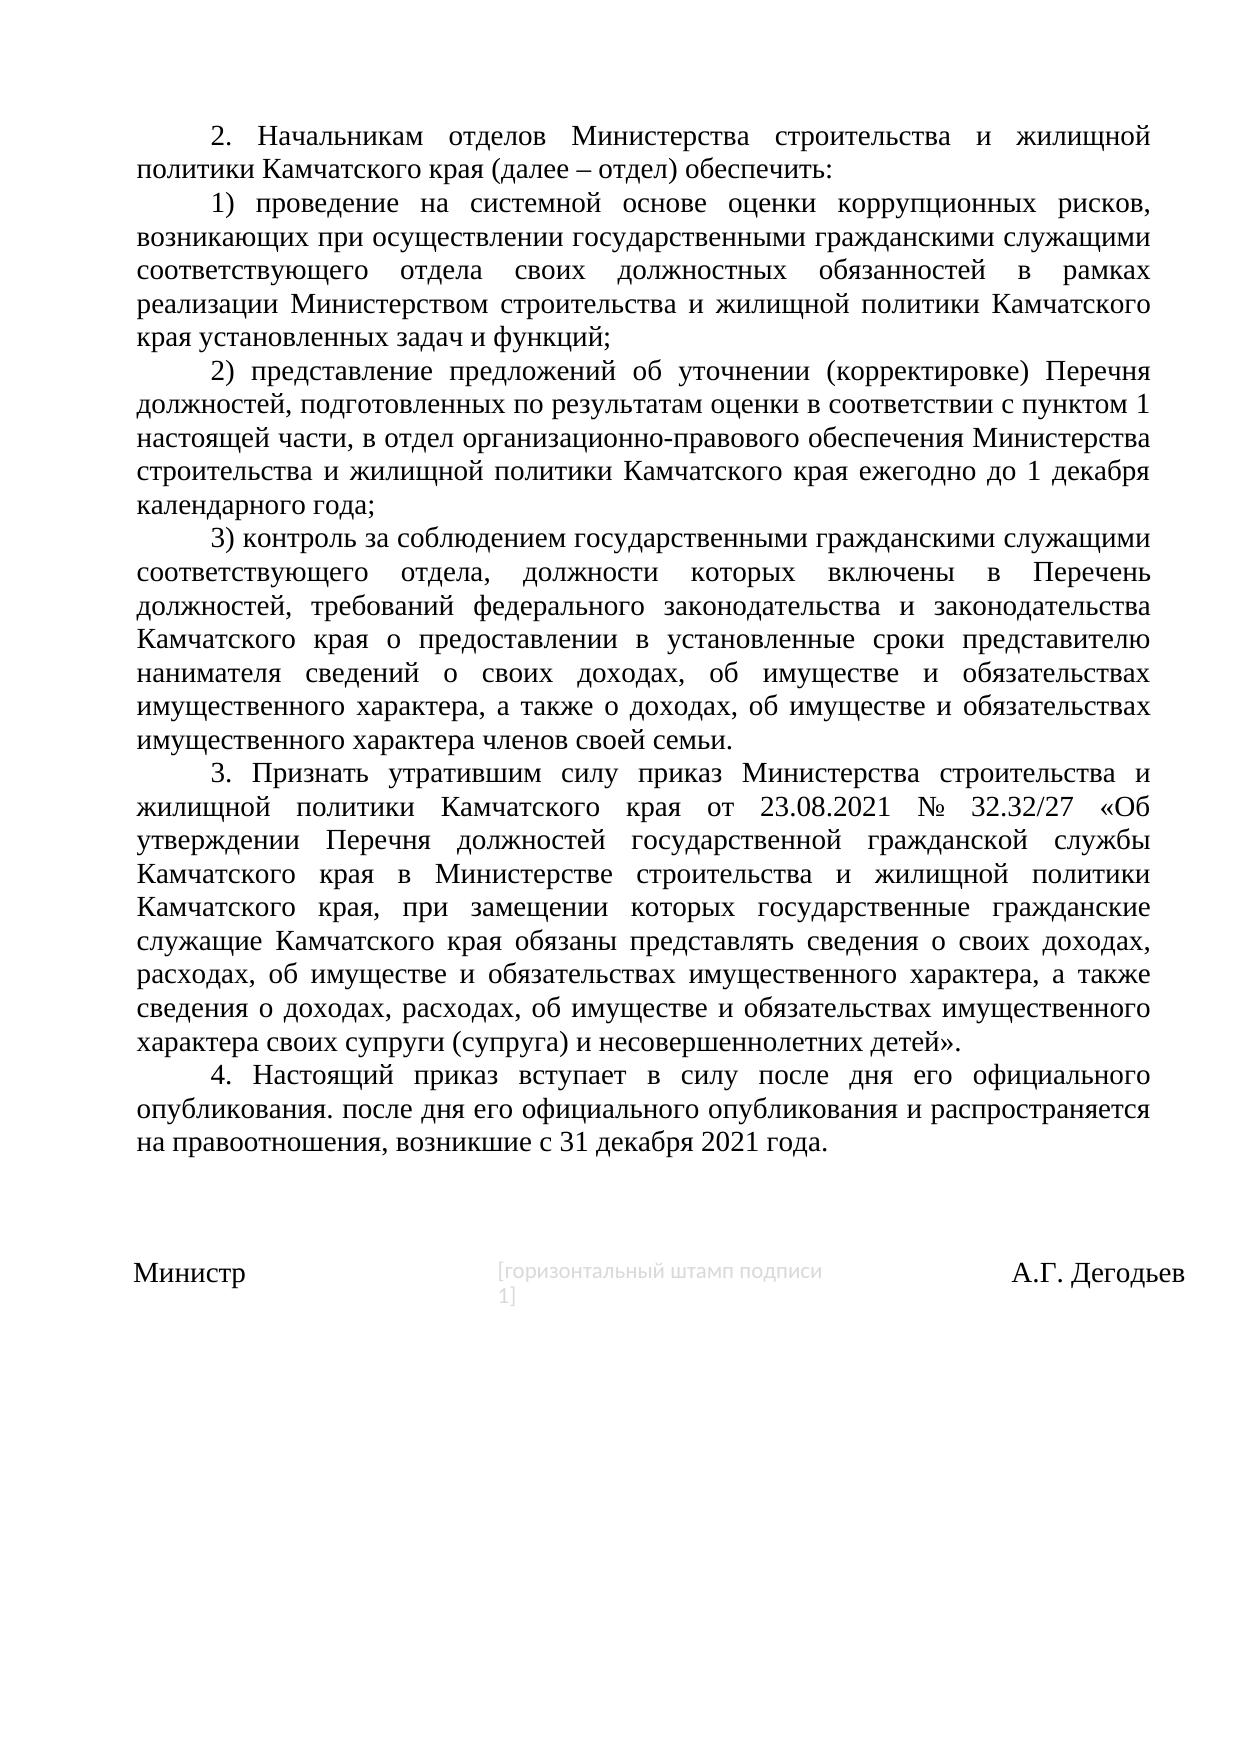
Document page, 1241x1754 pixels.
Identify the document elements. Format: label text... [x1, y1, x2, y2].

text 4. Настоящий приказ вступает в силу после дня его официального опубликования. после дня его официального опубликования и распространяется на правоотношения, возникшие с 31 декабря 2021 года. [136, 1057, 1152, 1158]
text 1) проведение на системной основе оценки коррупционных рисков, возникающих при осуществлении государственными гражданскими служащими соответствующего отдела своих должностных обязанностей в рамках реализации Министерством строительства и жилищной политики Камчатского края установленных задач и функций; [136, 185, 1152, 353]
text 2. Начальникам отделов Министерства строительства и жилищной политики Камчатского края (далее – отдел) обеспечить: [136, 118, 1152, 185]
table_header [горизонтальный штамп подписи 1] [498, 1259, 847, 1433]
text 3) контроль за соблюдением государственными гражданскими служащими соответствующего отдела, должности которых включены в Перечень должностей, требований федерального законодательства и законодательства Камчатского края о предоставлении в установленные сроки представителю нанимателя сведений о своих доходах, об имуществе и обязательствах имущественного характера, а также о доходах, об имуществе и обязательствах имущественного характера членов своей семьи. [136, 521, 1152, 755]
table_header А.Г. Дегодьев [847, 1259, 1196, 1433]
table_header Министр [133, 1259, 497, 1433]
text 2) представление предложений об уточнении (корректировке) Перечня должностей, подготовленных по результатам оценки в соответствии с пунктом 1 настоящей части, в отдел организационно-правового обеспечения Министерства строительства и жилищной политики Камчатского края ежегодно до 1 декабря календарного года; [136, 353, 1152, 521]
text 3. Признать утратившим силу приказ Министерства строительства и жилищной политики Камчатского края от 23.08.2021 № 32.32/27 «Об утверждении Перечня должностей государственной гражданской службы Камчатского края в Министерстве строительства и жилищной политики Камчатского края, при замещении которых государственные гражданские служащие Камчатского края обязаны представлять сведения о своих доходах, расходах, об имуществе и обязательствах имущественного характера, а также сведения о доходах, расходах, об имуществе и обязательствах имущественного характера своих супруги (супруга) и несовершеннолетних детей». [136, 755, 1152, 1057]
